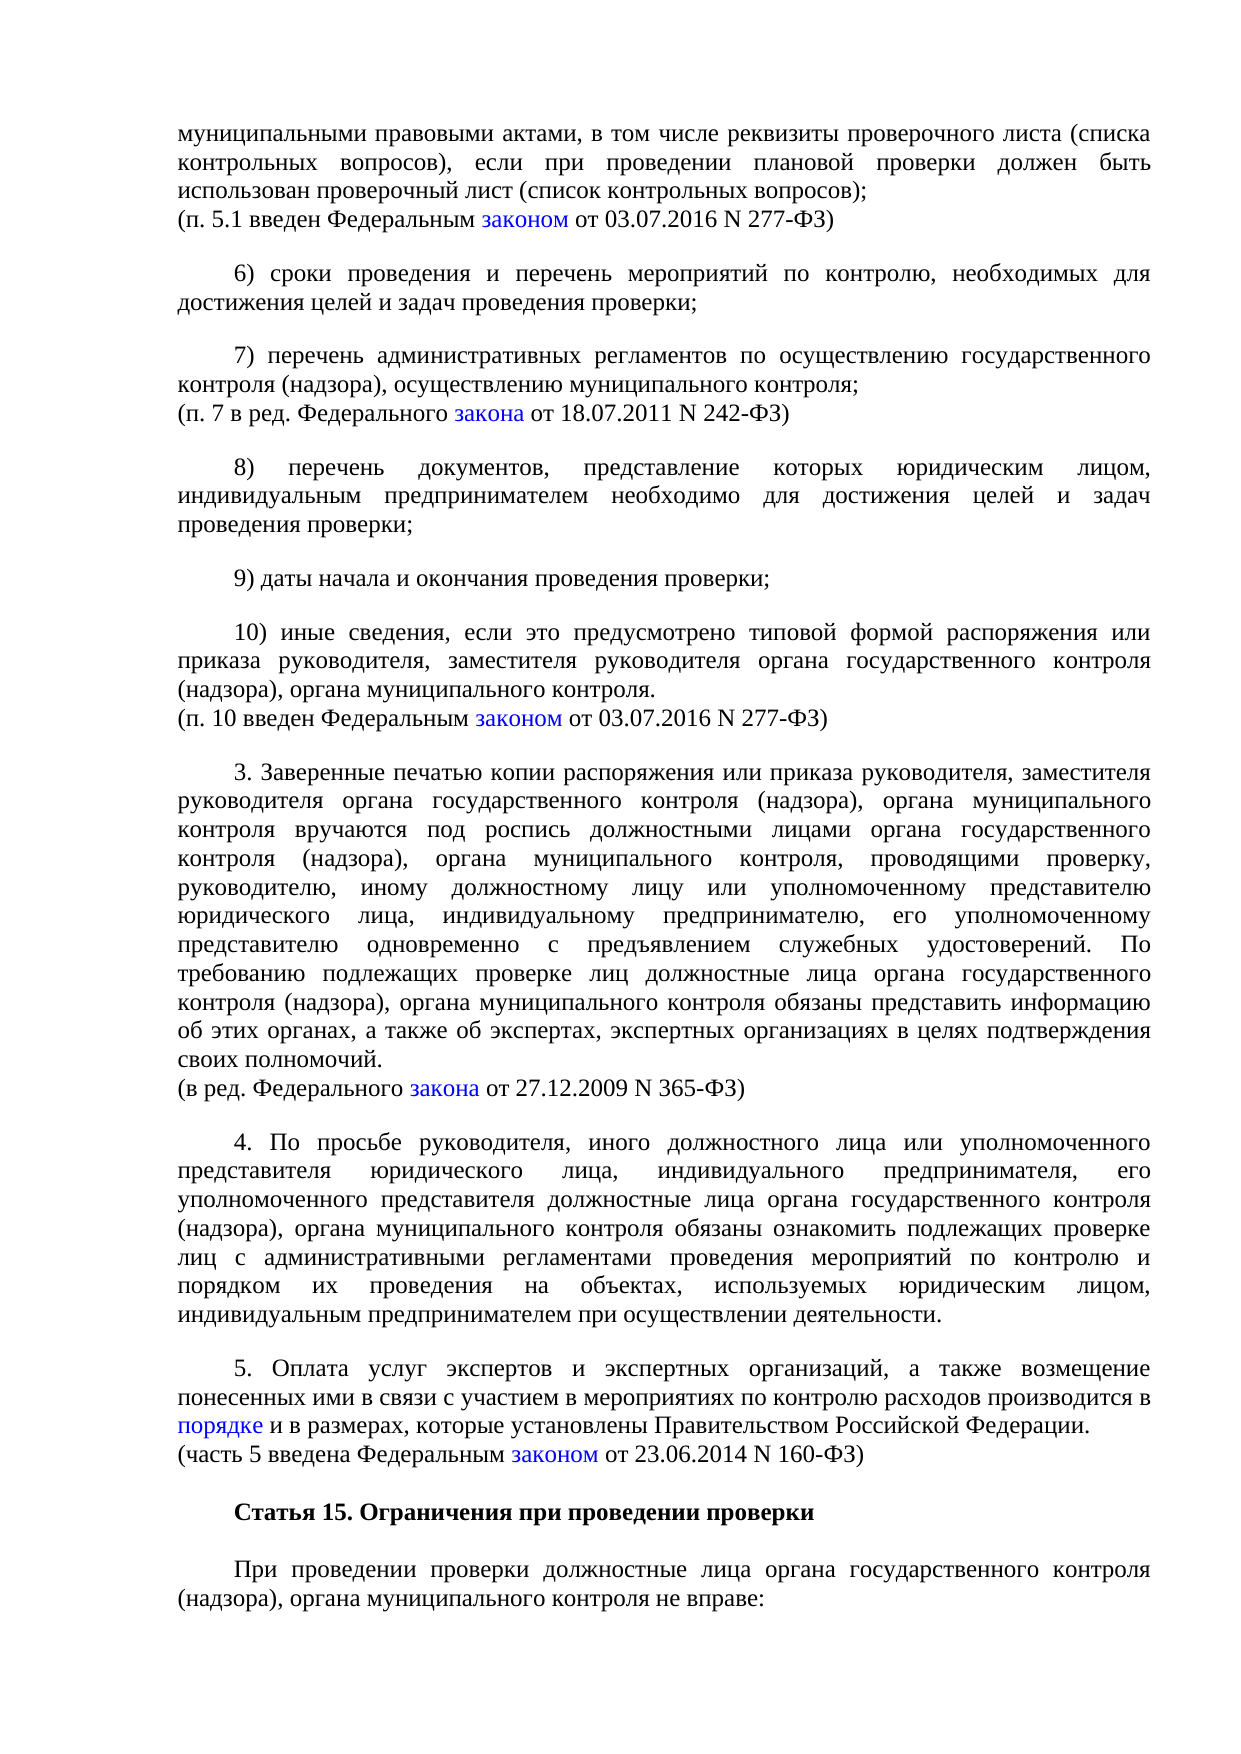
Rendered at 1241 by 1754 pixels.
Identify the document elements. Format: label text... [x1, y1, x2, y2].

text (п. 7 в ред. Федерального закона от 18.07.2011 N 242-ФЗ) [177, 398, 1152, 427]
text 8) перечень документов, представление которых юридическим лицом, индивидуальным предпринимателем необходимо для достижения целей и задач проведения проверки; [177, 452, 1152, 538]
text 6) сроки проведения и перечень мероприятий по контролю, необходимых для достижения целей и задач проведения проверки; [177, 258, 1152, 316]
text 7) перечень административных регламентов по осуществлению государственного контроля (надзора), осуществлению муниципального контроля; [177, 341, 1152, 398]
text (часть 5 введена Федеральным законом от 23.06.2014 N 160-ФЗ) [177, 1439, 1152, 1468]
title Статья 15. Ограничения при проведении проверки [177, 1497, 1152, 1526]
text 9) даты начала и окончания проведения проверки; [177, 563, 1152, 592]
text 3. Заверенные печатью копии распоряжения или приказа руководителя, заместителя руководителя органа государственного контроля (надзора), органа муниципального контроля вручаются под роспись должностными лицами органа государственного контроля (надзора), органа муниципального контроля, проводящими проверку, руководителю, иному должностному лицу или уполномоченному представителю юридического лица, индивидуальному предпринимателю, его уполномоченному представителю одновременно с предъявлением служебных удостоверений. По требованию подлежащих проверке лиц должностные лица органа государственного контроля (надзора), органа муниципального контроля обязаны представить информацию об этих органах, а также об экспертах, экспертных организациях в целях подтверждения своих полномочий. [177, 757, 1152, 1073]
text (п. 5.1 введен Федеральным законом от 03.07.2016 N 277-ФЗ) [177, 204, 1152, 233]
text (п. 10 введен Федеральным законом от 03.07.2016 N 277-ФЗ) [177, 703, 1152, 732]
text 5. Оплата услуг экспертов и экспертных организаций, а также возмещение понесенных ими в связи с участием в мероприятиях по контролю расходов производится в порядке и в размерах, которые установлены Правительством Российской Федерации. [177, 1353, 1152, 1439]
text (в ред. Федерального закона от 27.12.2009 N 365-ФЗ) [177, 1073, 1152, 1102]
text 4. По просьбе руководителя, иного должностного лица или уполномоченного представителя юридического лица, индивидуального предпринимателя, его уполномоченного представителя должностные лица органа государственного контроля (надзора), органа муниципального контроля обязаны ознакомить подлежащих проверке лиц с административными регламентами проведения мероприятий по контролю и порядком их проведения на объектах, используемых юридическим лицом, индивидуальным предпринимателем при осуществлении деятельности. [177, 1127, 1152, 1328]
text При проведении проверки должностные лица органа государственного контроля (надзора), органа муниципального контроля не вправе: [177, 1554, 1152, 1612]
text 10) иные сведения, если это предусмотрено типовой формой распоряжения или приказа руководителя, заместителя руководителя органа государственного контроля (надзора), органа муниципального контроля. [177, 617, 1152, 703]
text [177, 118, 1152, 204]
